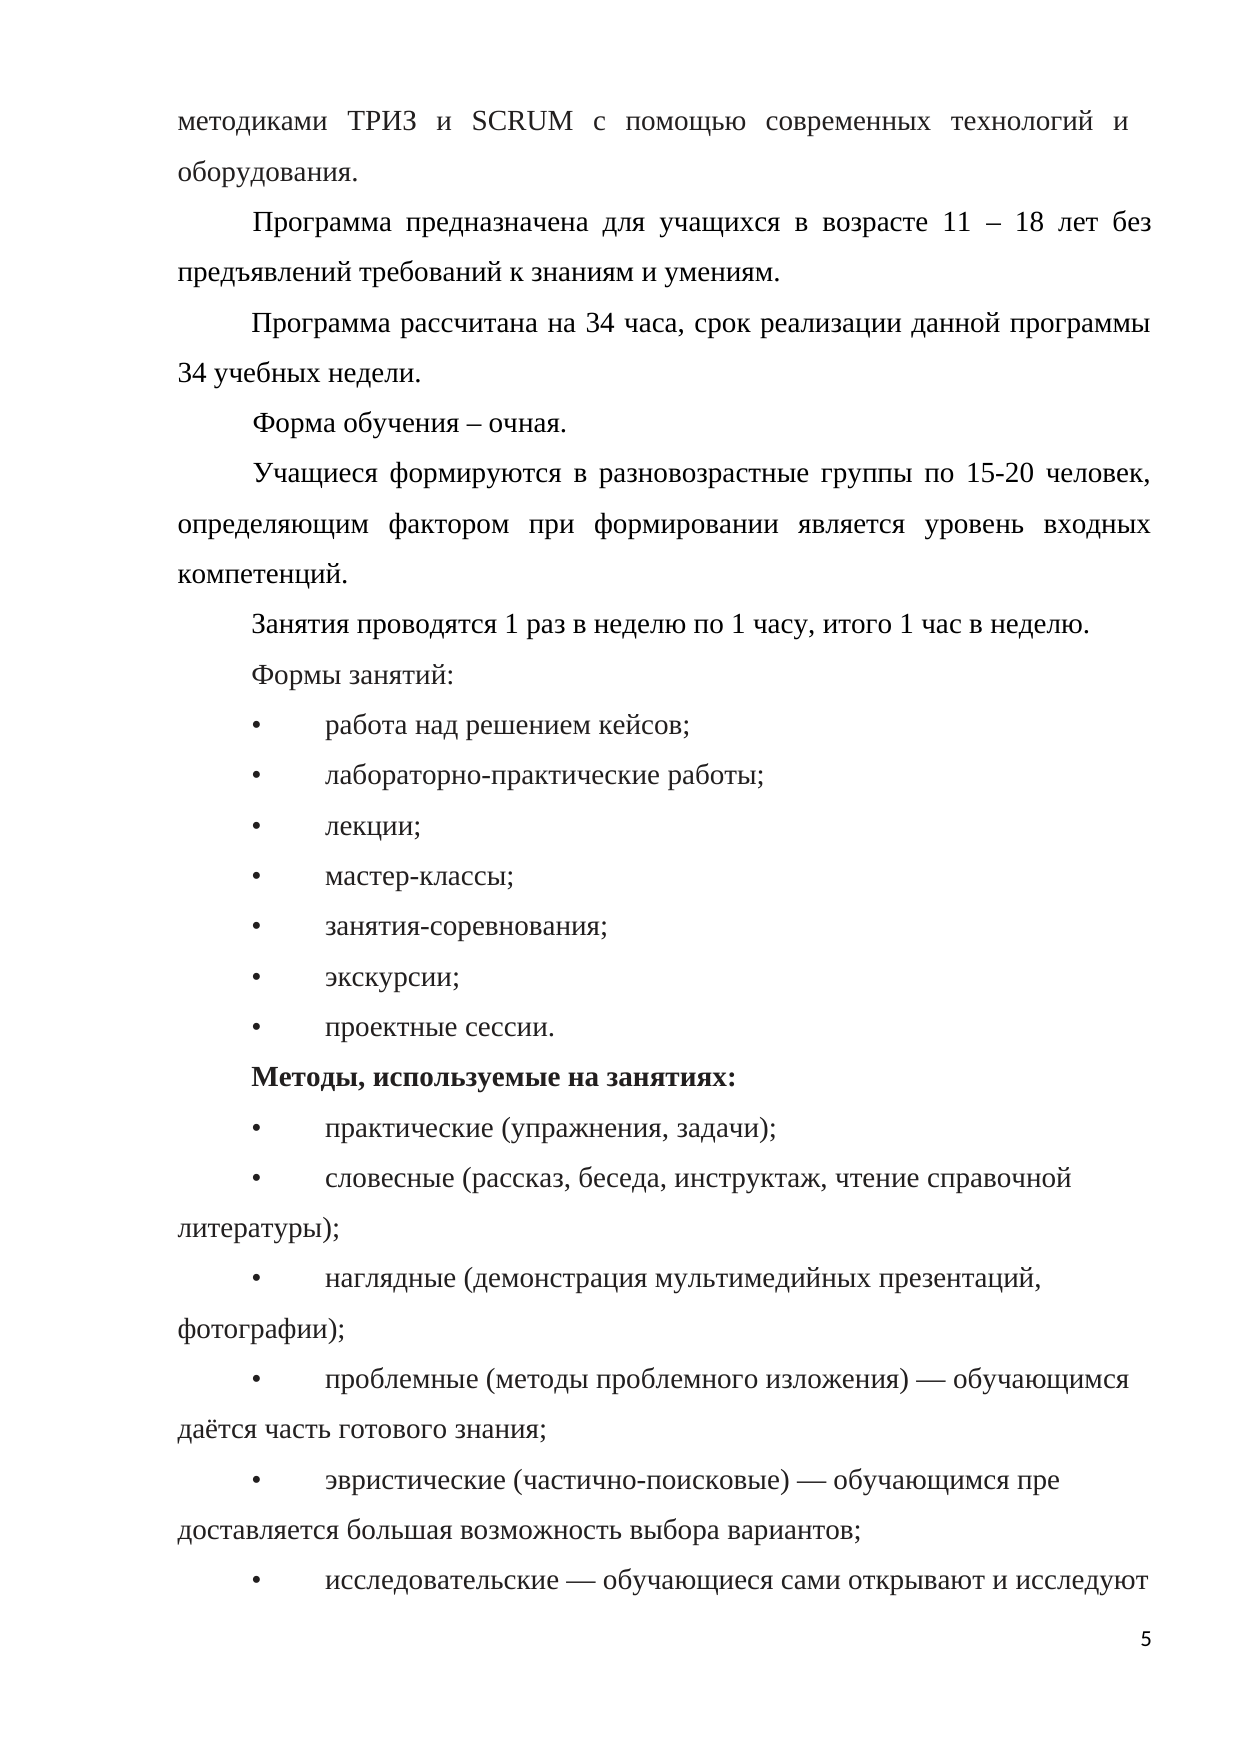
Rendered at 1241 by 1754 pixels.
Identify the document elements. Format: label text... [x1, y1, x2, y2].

list наглядные (демонстрация мультимедийных презентаций, фотографии); [177, 1261, 1152, 1344]
list работа над решением кейсов; [177, 707, 1152, 741]
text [177, 103, 1129, 187]
list словесные (рассказ, беседа, инструктаж, чтение справочной литературы); [177, 1160, 1152, 1244]
list экскурсии; [177, 959, 1152, 992]
list проектные сессии. [177, 1009, 1152, 1043]
text Программа предназначена для учащихся в возрасте 11 – 18 лет без предъявлений требований к знаниям и умениям. [177, 204, 1152, 288]
list лабораторно-практические работы; [177, 757, 1152, 791]
text Формы занятий: [177, 657, 1152, 690]
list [177, 1562, 1152, 1596]
list мастер-классы; [177, 858, 1152, 892]
list практические (упражнения, задачи); [177, 1110, 1152, 1143]
text Программа рассчитана на 34 часа, срок реализации данной программы 34 учебных недели. [177, 305, 1152, 388]
text Занятия проводятся 1 раз в неделю по 1 часу, итого 1 час в неделю. [177, 607, 1152, 640]
list лекции; [177, 808, 1152, 841]
list эвристические (частично-поисковые) — обучающимся пре доставляется большая возможность выбора вариантов; [177, 1462, 1152, 1546]
text Форма обучения – очная. [177, 405, 1152, 439]
list проблемные (методы проблемного изложения) — обучающимся даётся часть готового знания; [177, 1361, 1152, 1445]
text Учащиеся формируются в разновозрастные группы по 15-20 человек, определяющим фактором при формировании является уровень входных компетенций. [177, 456, 1152, 590]
list занятия-соревнования; [177, 908, 1152, 942]
text Методы, используемые на занятиях: [177, 1059, 1152, 1093]
